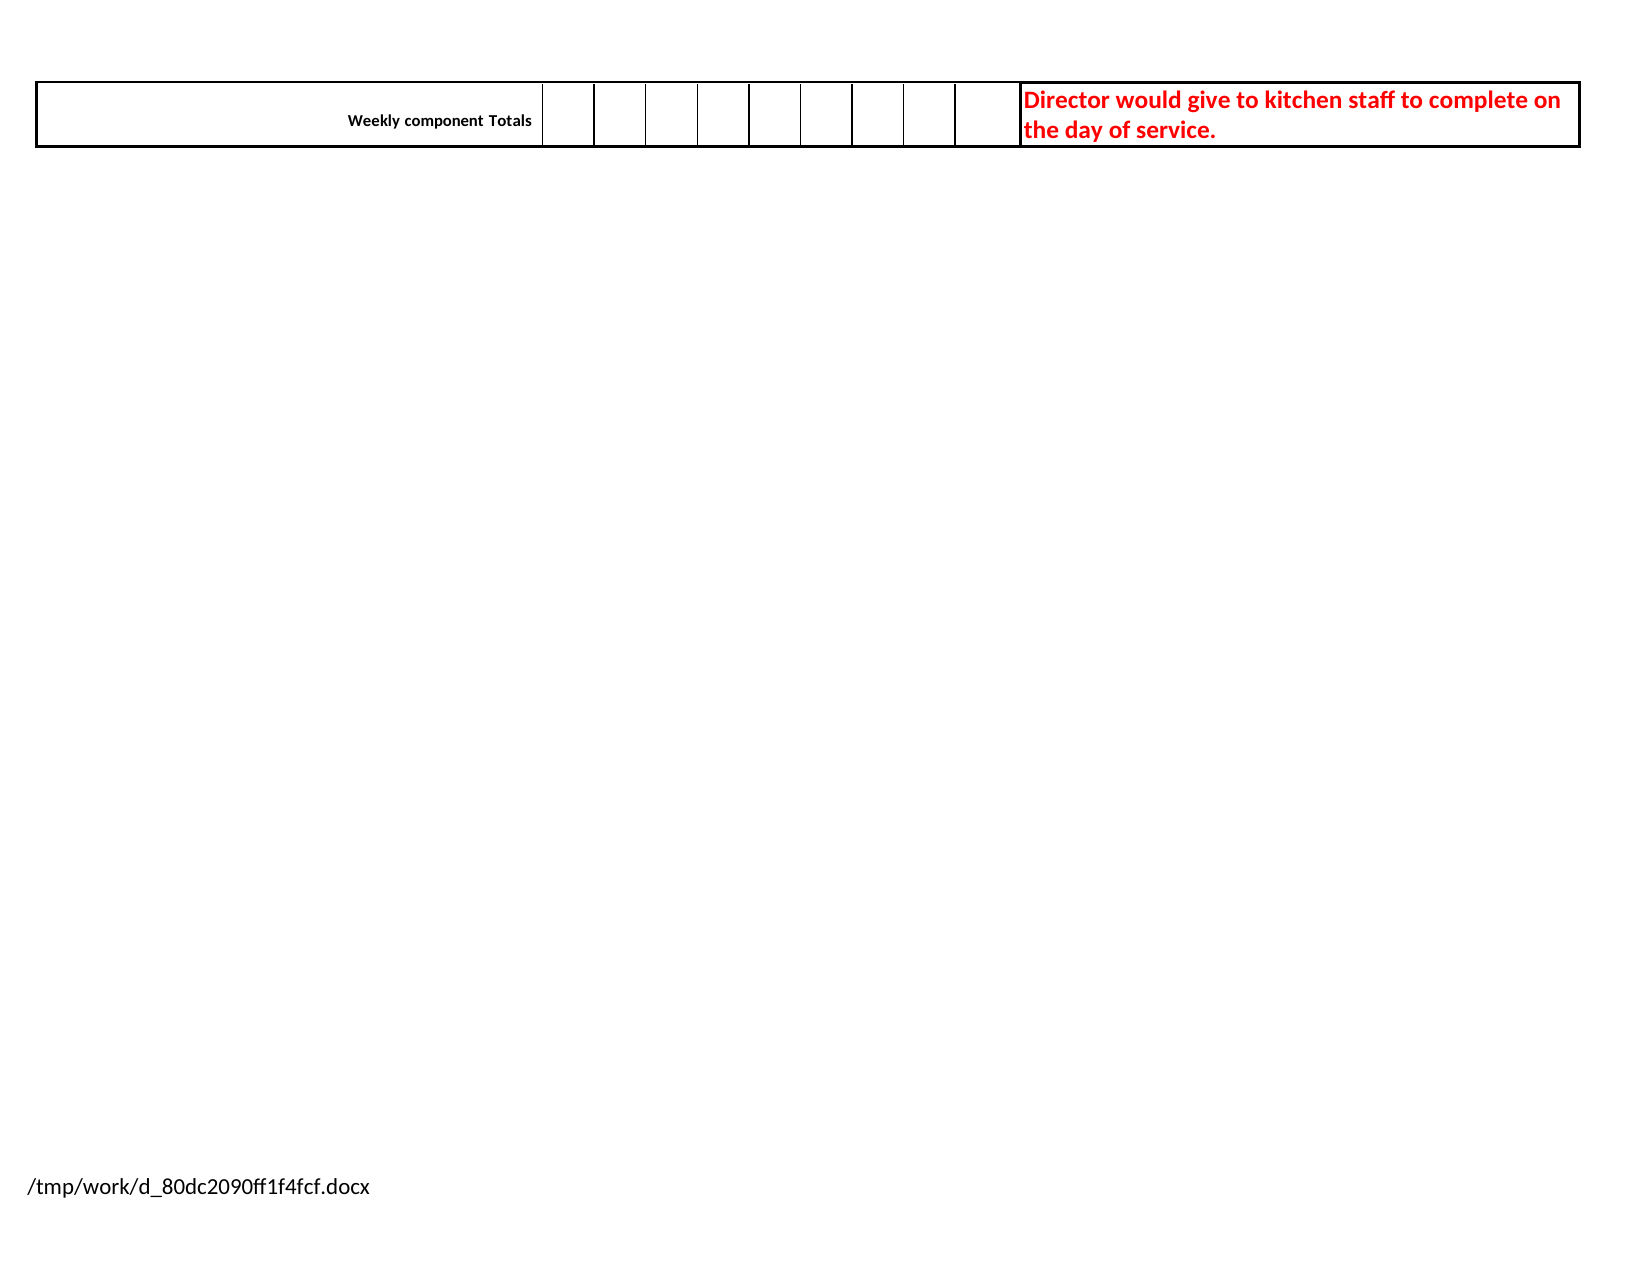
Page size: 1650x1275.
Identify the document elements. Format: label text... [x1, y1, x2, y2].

table_cell [955, 83, 1019, 145]
table_cell [749, 83, 800, 145]
table_cell [852, 83, 903, 145]
table_cell Weekly component Totals [38, 83, 543, 145]
table_cell [594, 83, 646, 145]
table_cell [800, 83, 852, 145]
table_cell [543, 83, 594, 145]
table_cell [646, 83, 697, 145]
table_cell [697, 83, 749, 145]
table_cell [1022, 84, 1578, 145]
table_cell [904, 83, 955, 145]
